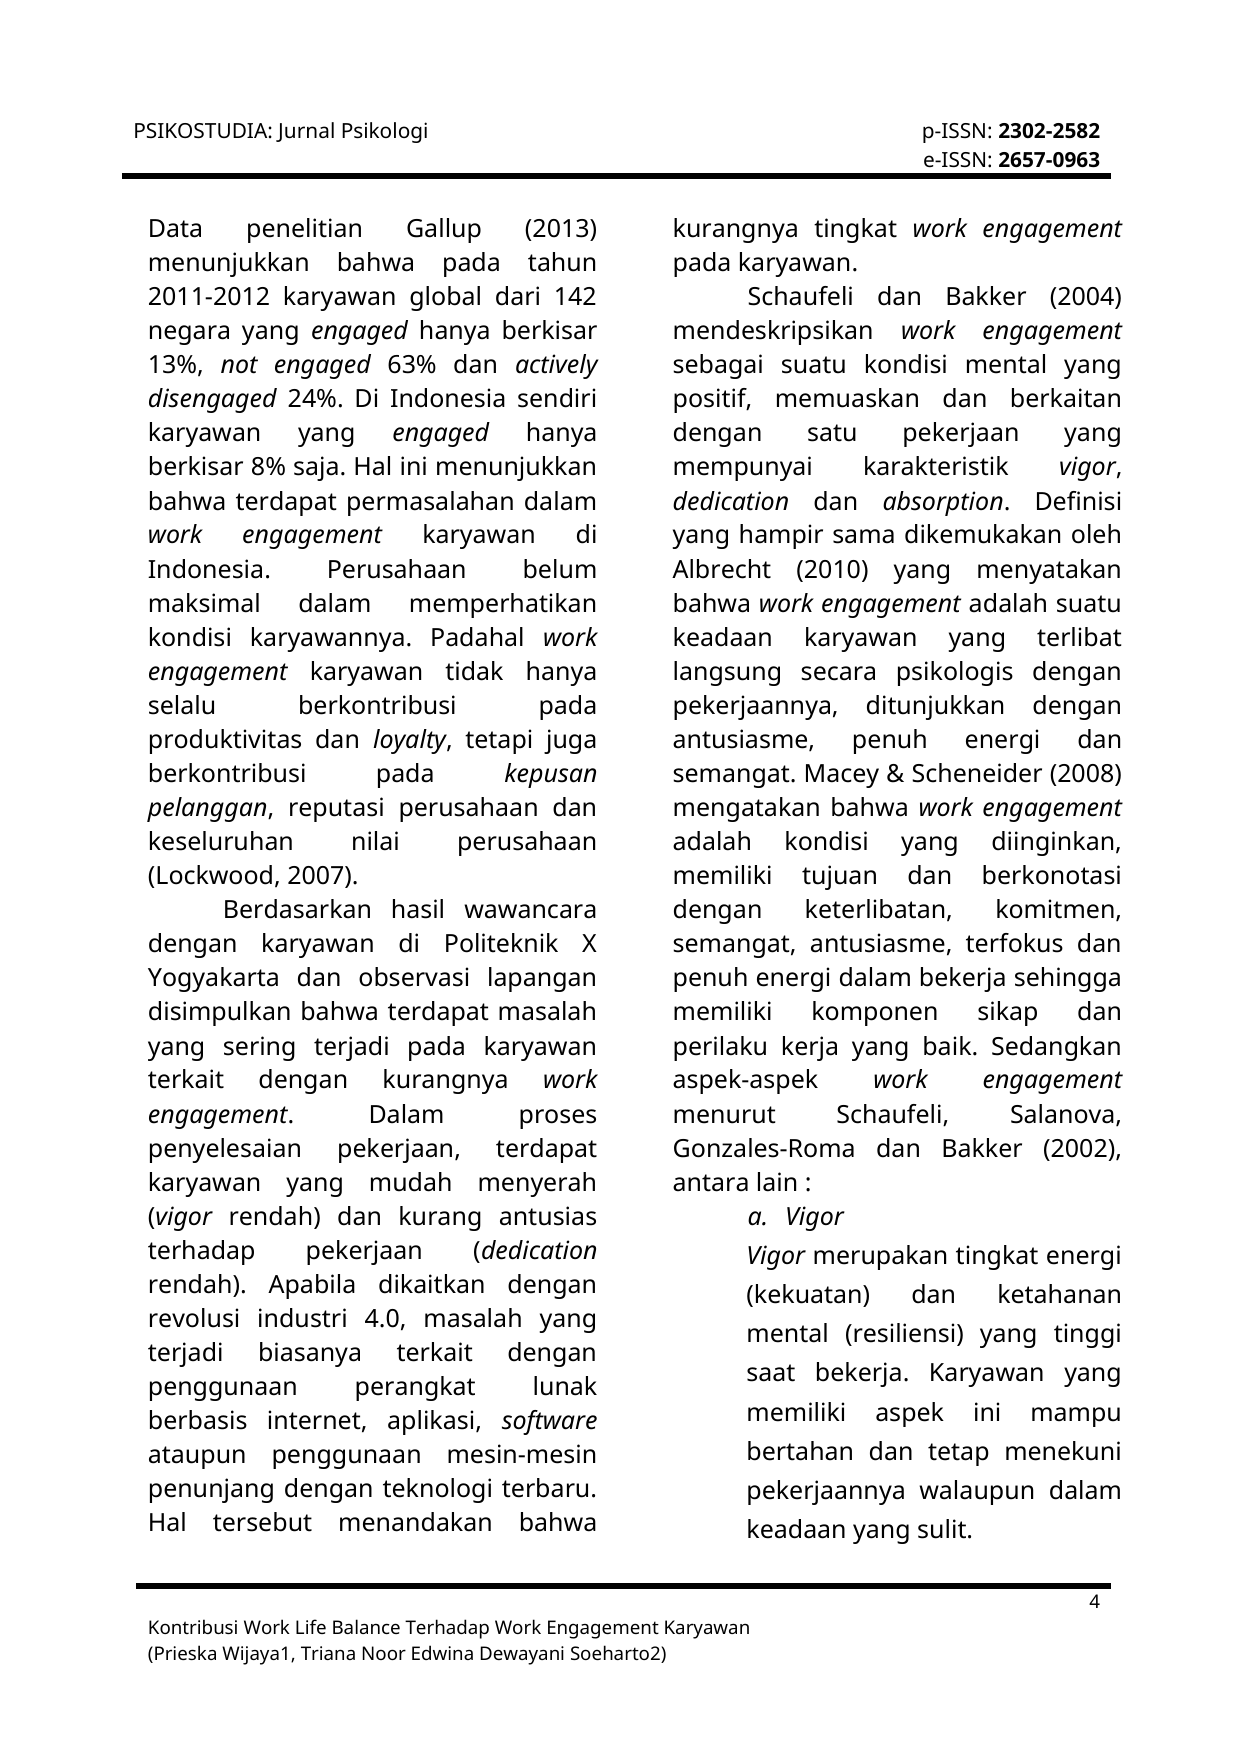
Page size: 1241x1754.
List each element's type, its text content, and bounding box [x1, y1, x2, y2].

list Vigor [747, 1198, 1122, 1232]
text Berdasarkan hasil wawancara dengan karyawan di Politeknik X Yogyakarta dan observasi lapangan disimpulkan bahwa terdapat masalah yang sering terjadi pada karyawan terkait dengan kurangnya work engagement. Dalam proses penyelesaian pekerjaan, terdapat karyawan yang mudah menyerah (vigor rendah) dan kurang antusias terhadap pekerjaan (dedication rendah). Apabila dikaitkan dengan revolusi industri 4.0, masalah yang terjadi biasanya terkait dengan penggunaan perangkat lunak berbasis internet, aplikasi, software ataupun penggunaan mesin-mesin penunjang dengan teknologi terbaru. Hal tersebut menandakan bahwa kurangnya tingkat work engagement pada karyawan. [148, 892, 597, 1539]
list Vigor merupakan tingkat energi (kekuatan) dan ketahanan mental (resiliensi) yang tinggi saat bekerja. Karyawan yang memiliki aspek ini mampu bertahan dan tetap menekuni pekerjaannya walaupun dalam keadaan yang sulit. [746, 1238, 1122, 1546]
text Schaufeli dan Bakker (2004) mendeskripsikan work engagement sebagai suatu kondisi mental yang positif, memuaskan dan berkaitan dengan satu pekerjaan yang mempunyai karakteristik vigor, dedication dan absorption. Definisi yang hampir sama dikemukakan oleh Albrecht (2010) yang menyatakan bahwa work engagement adalah suatu keadaan karyawan yang terlibat langsung secara psikologis dengan pekerjaannya, ditunjukkan dengan antusiasme, penuh energi dan semangat. Macey & Scheneider (2008) mengatakan bahwa work engagement adalah kondisi yang diinginkan, memiliki tujuan dan berkonotasi dengan keterlibatan, komitmen, semangat, antusiasme, terfokus dan penuh energi dalam bekerja sehingga memiliki komponen sikap dan perilaku kerja yang baik. Sedangkan aspek-aspek work engagement menurut Schaufeli, Salanova, Gonzales-Roma dan Bakker (2002), antara lain : [672, 279, 1122, 1198]
text Data penelitian Gallup (2013) menunjukkan bahwa pada tahun 2011-2012 karyawan global dari 142 negara yang engaged hanya berkisar 13%, not engaged 63% dan actively disengaged 24%. Di Indonesia sendiri karyawan yang engaged hanya berkisar 8% saja. Hal ini menunjukkan bahwa terdapat permasalahan dalam work engagement karyawan di Indonesia. Perusahaan belum maksimal dalam memperhatikan kondisi karyawannya. Padahal work engagement karyawan tidak hanya selalu berkontribusi pada produktivitas dan loyalty, tetapi juga berkontribusi pada kepusan pelanggan, reputasi perusahaan dan keseluruhan nilai perusahaan (Lockwood, 2007). [148, 211, 597, 892]
